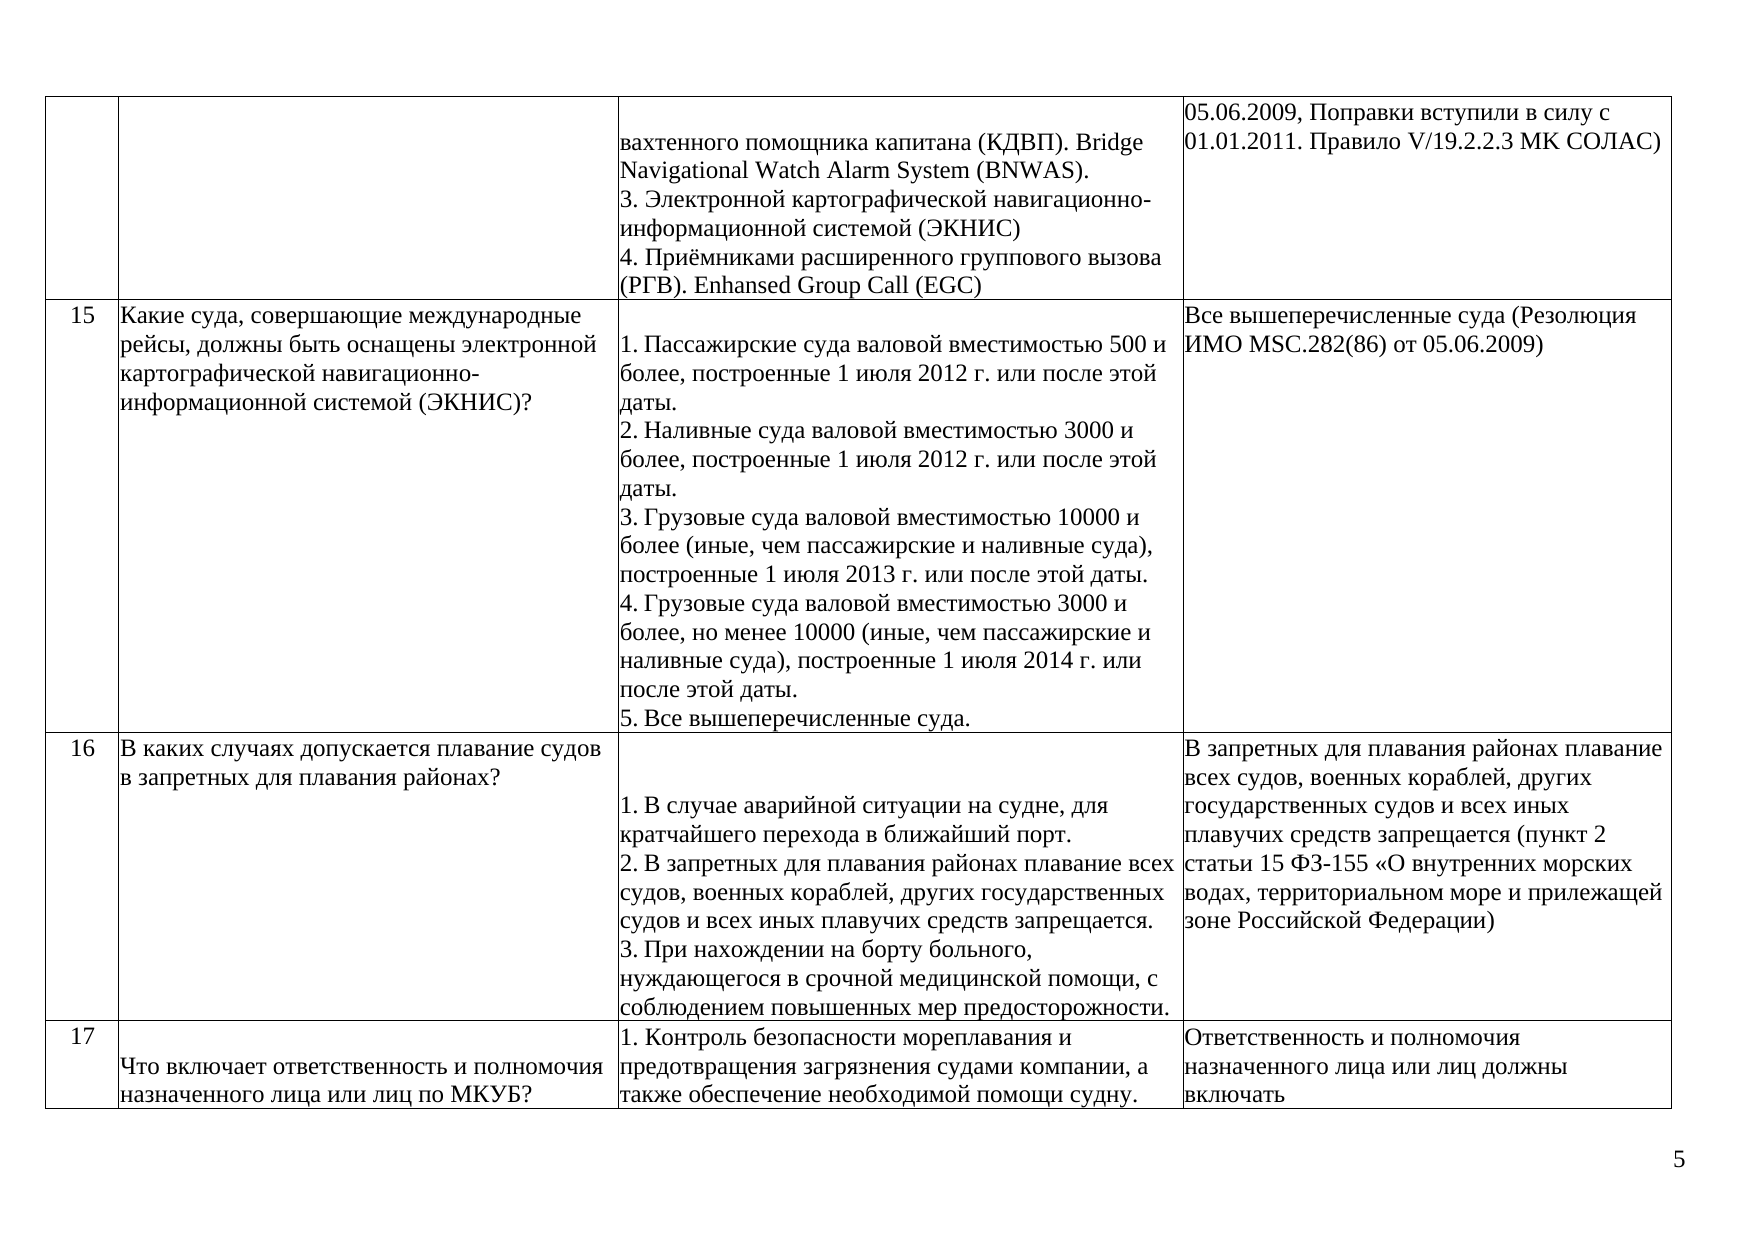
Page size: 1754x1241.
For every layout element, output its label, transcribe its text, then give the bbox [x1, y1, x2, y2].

table_cell В каких случаях допускается плавание судов в запретных для плавания районах? [119, 733, 618, 1020]
table_header [119, 97, 618, 299]
table_cell 17 [46, 1021, 118, 1108]
table_cell В случае аварийной ситуации на судне, для кратчайшего перехода в ближайший порт. В запретных для плавания районах плавание всех судов, военных кораблей, других государственных судов и всех иных плавучих средств запрещается. При нахождении на борту больного, нуждающегося в срочной медицинской помощи, с соблюдением повышенных мер предосторожности. [619, 733, 1183, 1020]
table_cell Пассажирские суда валовой вместимостью 500 и более, построенные 1 июля 2012 г. или после этой даты. Наливные суда валовой вместимостью 3000 и более, построенные 1 июля 2012 г. или после этой даты. Грузовые суда валовой вместимостью 10000 и более (иные, чем пассажирские и наливные суда), построенные 1 июля 2013 г. или после этой даты. Грузовые суда валовой вместимостью 3000 и более, но менее 10000 (иные, чем пассажирские и наливные суда), построенные 1 июля 2014 г. или после этой даты. Все вышеперечисленные суда. [619, 300, 1183, 732]
table_cell Ответственность и полномочия назначенного лица или лиц должны включать [1184, 1021, 1671, 1108]
table_cell Все вышеперечисленные суда (Резолюция ИМО MSC.282(86) от 05.06.2009) [1184, 300, 1671, 732]
table_cell 1. Контроль безопасности мореплавания и предотвращения загрязнения судами компании, а также обеспечение необходимой помощи судну. [619, 1021, 1183, 1108]
table_cell В запретных для плавания районах плавание всех судов, военных кораблей, других государственных судов и всех иных плавучих средств запрещается (пункт 2 статьи 15 ФЗ-155 «О внутренних морских водах, территориальном море и прилежащей зоне Российской Федерации) [1184, 733, 1671, 1020]
table_header вахтенного помощника капитана (КДВП). Bridge Navigational Watch Alarm System (BNWAS). 3. Электронной картографической навигационноинформационной системой (ЭКНИС) 4. Приёмниками расширенного группового вызова (РГВ). Enhansed Group Call (EGC) [619, 97, 1183, 299]
table_cell Что включает ответственность и полномочия назначенного лица или лиц по МКУБ? [119, 1021, 618, 1108]
table_header 05.06.2009, Поправки вступили в силу с 01.01.2011. Правило V/19.2.2.3 MK СОЛАС) [1184, 97, 1671, 299]
table_cell 15 [46, 300, 118, 732]
table_cell 16 [46, 733, 118, 1020]
table_cell Какие суда, совершающие международные рейсы, должны быть оснащены электронной картографической навигационно-информационной системой (ЭКНИС)? [119, 300, 618, 732]
table_header [46, 97, 118, 299]
